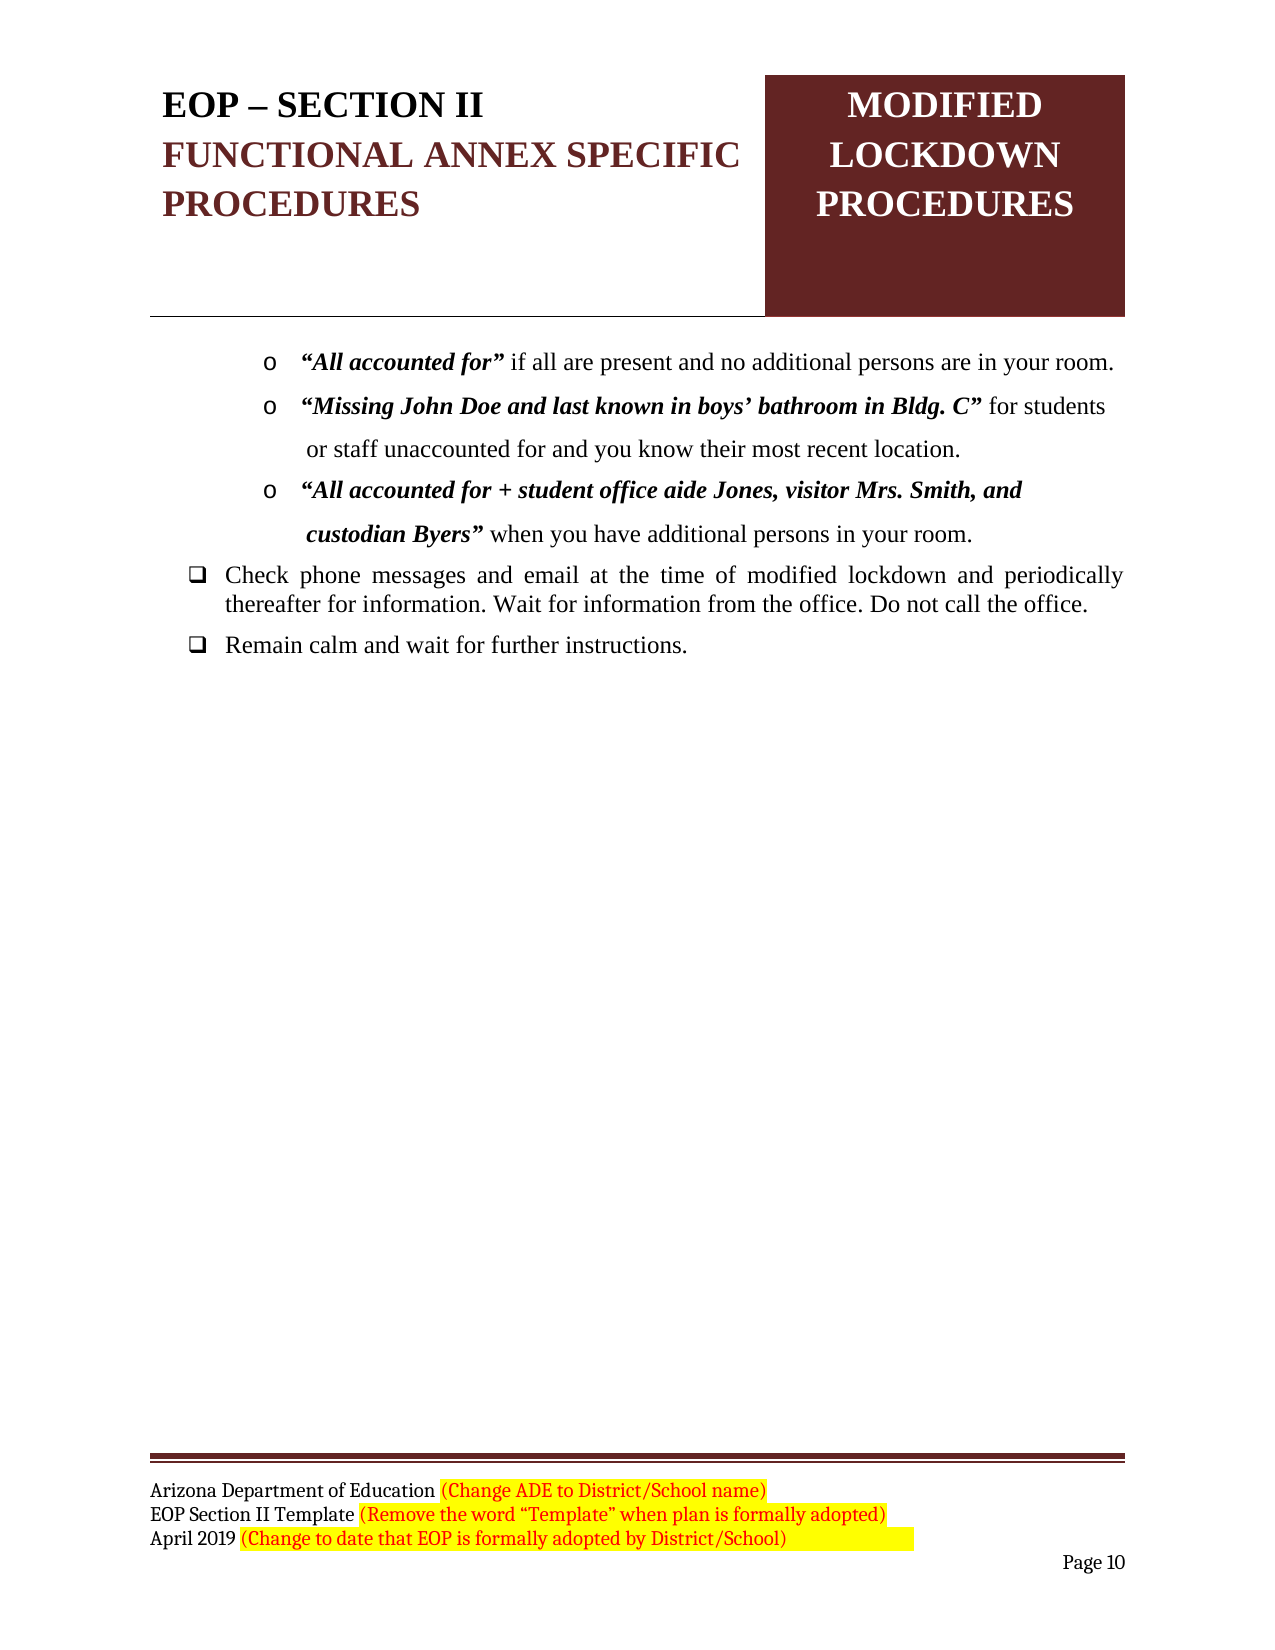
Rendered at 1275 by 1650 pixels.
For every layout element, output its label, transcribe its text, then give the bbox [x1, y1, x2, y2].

list “All accounted for” if all are present and no additional persons are in your room. [262, 347, 1125, 378]
list “All accounted for + student office aide Jones, visitor Mrs. Smith, and [262, 475, 1125, 506]
text or staff unaccounted for and you know their most recent location. [300, 434, 1125, 463]
list Check phone messages and email at the time of modified lockdown and periodically thereafter for information. Wait for information from the office. Do not call the office. [187, 560, 1125, 617]
text custodian Byers” when you have additional persons in your room. [300, 519, 1125, 547]
list “Missing John Doe and last known in boys’ bathroom in Bldg. C” for students [262, 391, 1125, 422]
list Remain calm and wait for further instructions. [187, 630, 1125, 659]
